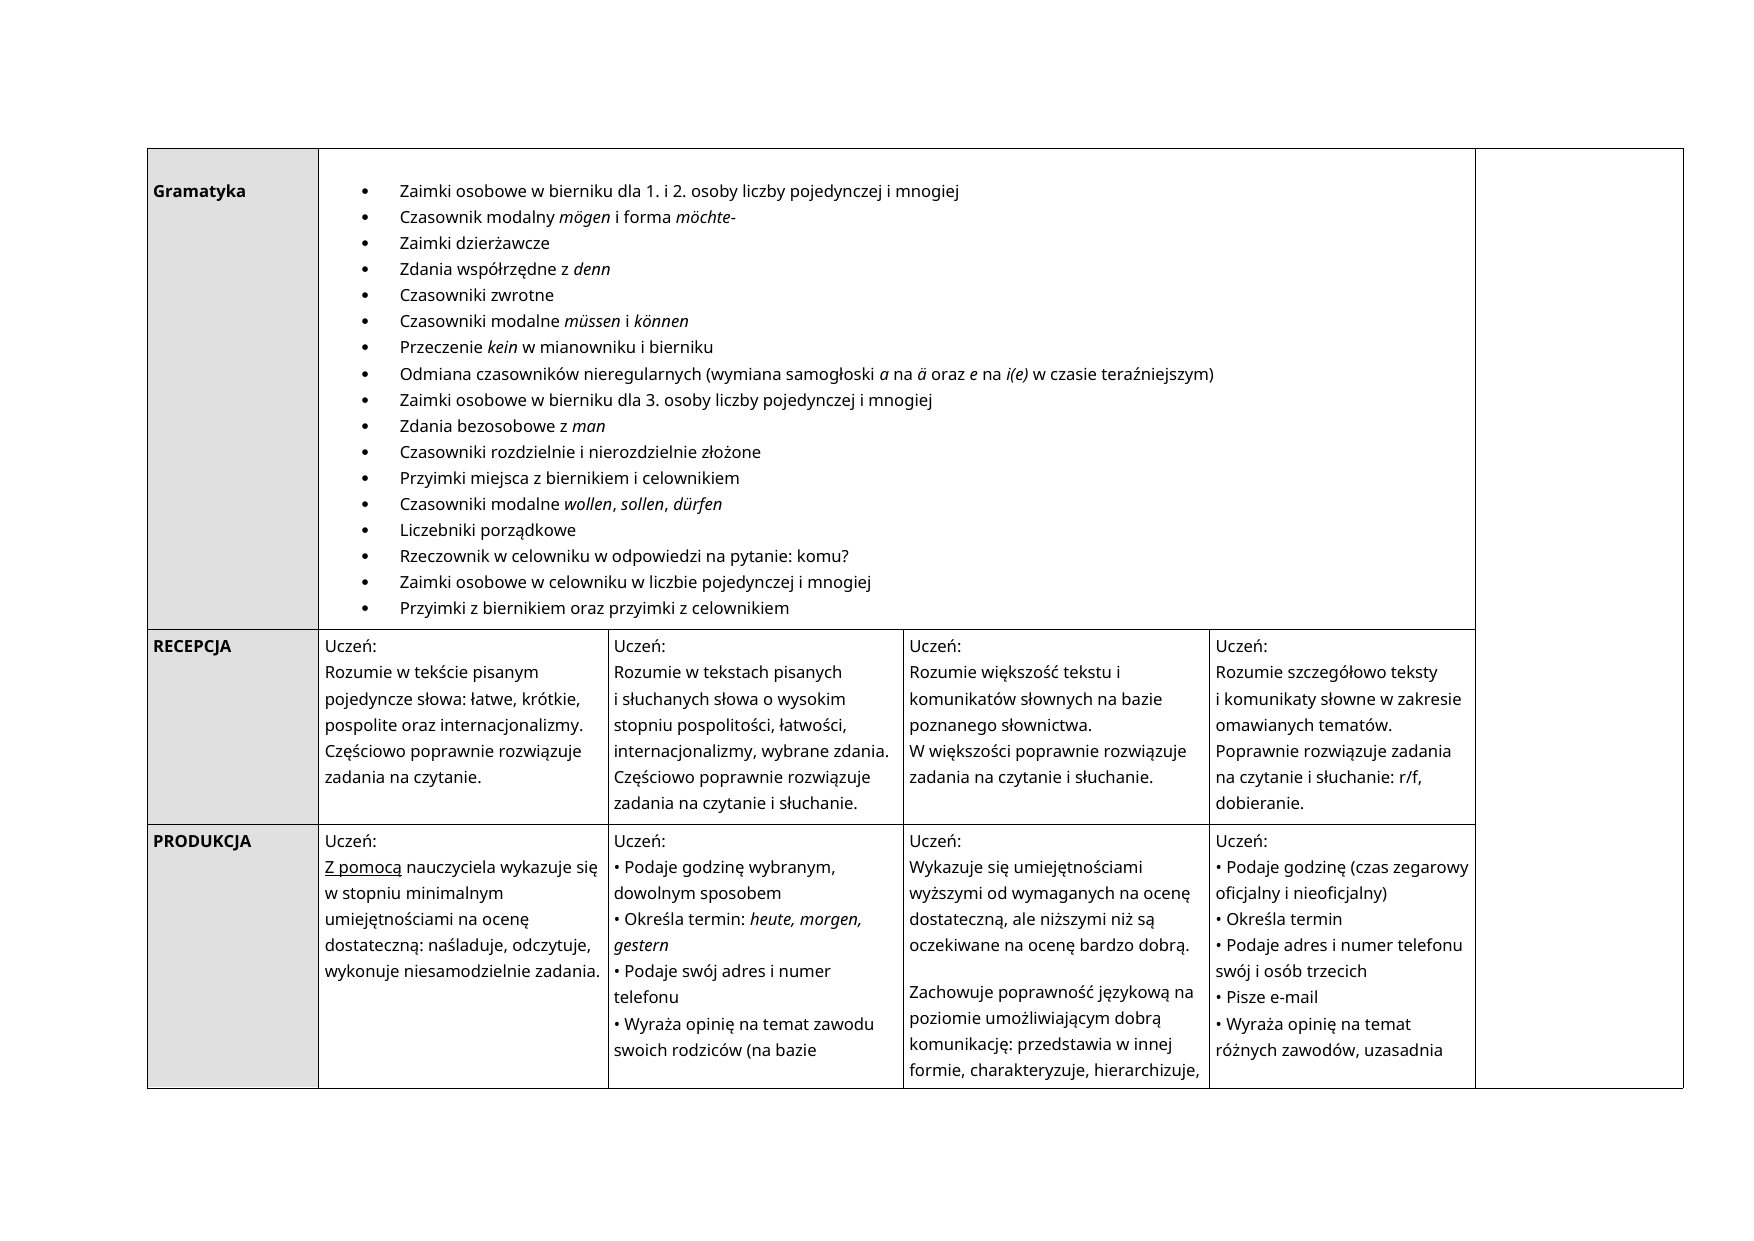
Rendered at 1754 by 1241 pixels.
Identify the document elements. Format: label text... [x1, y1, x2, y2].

table_cell Uczeń: Rozumie szczegółowo teksty i komunikaty słowne w zakresie omawianych tematów. Poprawnie rozwiązuje zadania na czytanie i słuchanie: r/f, dobieranie. [1210, 630, 1475, 824]
table_cell Uczeń: Rozumie większość tekstu i komunikatów słownych na bazie poznanego słownictwa. W większości poprawnie rozwiązuje zadania na czytanie i słuchanie. [904, 630, 1209, 824]
table_cell RECEPCJA [148, 630, 318, 824]
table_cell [319, 149, 1475, 629]
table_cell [904, 825, 1209, 1087]
table_cell Uczeń: Rozumie w tekstach pisanych i słuchanych słowa o wysokim stopniu pospolitości, łatwości, internacjonalizmy, wybrane zdania. Częściowo poprawnie rozwiązuje zadania na czytanie i słuchanie. [609, 630, 903, 824]
table_cell Uczeń: Rozumie w tekście pisanym pojedyncze słowa: łatwe, krótkie, pospolite oraz internacjonalizmy. Częściowo poprawnie rozwiązuje zadania na czytanie. [319, 630, 608, 824]
table_cell PRODUKCJA [148, 825, 318, 1087]
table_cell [319, 825, 608, 1087]
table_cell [609, 825, 903, 1087]
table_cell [1210, 825, 1475, 1087]
